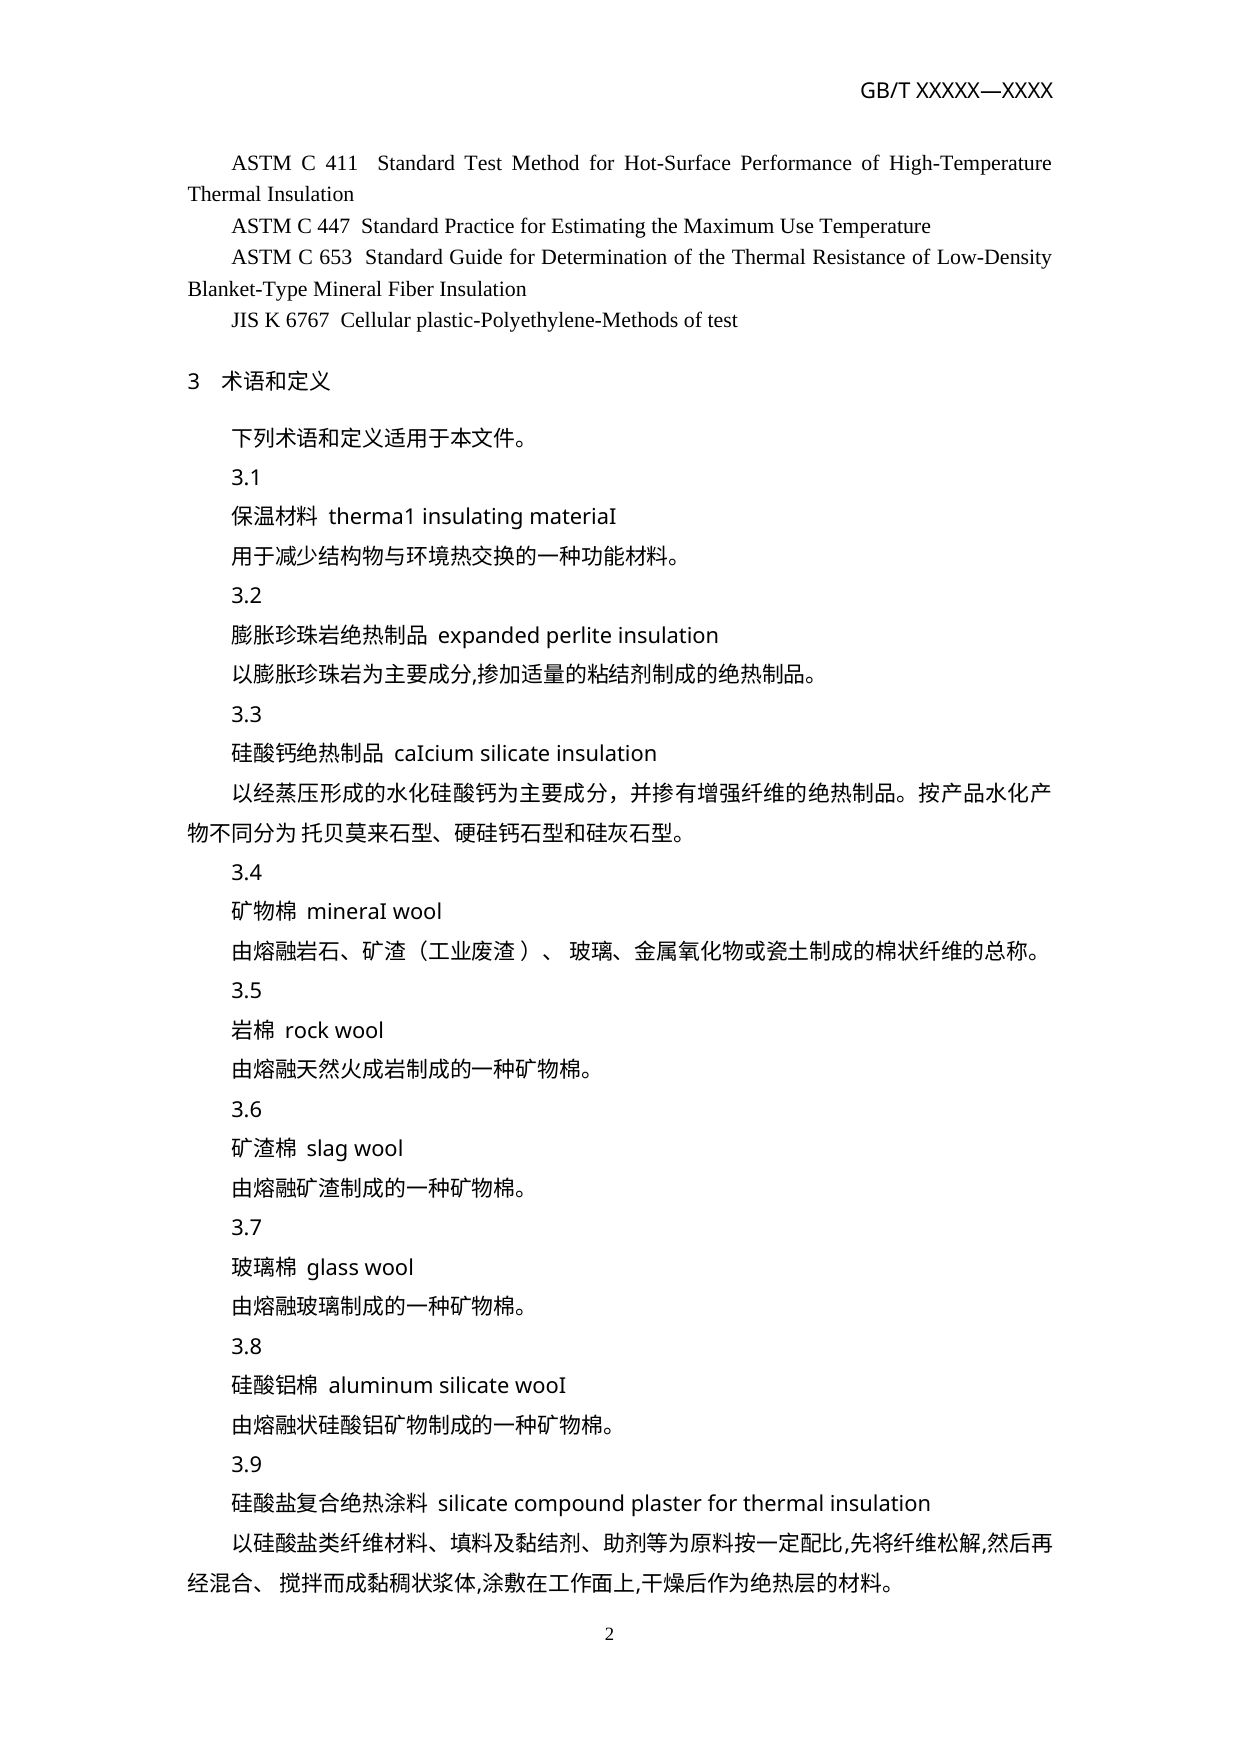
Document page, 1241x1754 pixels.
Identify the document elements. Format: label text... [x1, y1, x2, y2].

text 膨胀珍珠岩绝热制品 expanded perlite insulation [187, 618, 1053, 649]
text 由熔融状硅酸铝矿物制成的一种矿物棉。 [187, 1408, 1053, 1439]
text 由熔融玻璃制成的一种矿物棉。 [187, 1289, 1053, 1321]
text ASTM C 653 Standard Guide for Determination of the Thermal Resistance of Low-Density Blanket-Type Mineral Fiber Insulation [187, 244, 1053, 301]
text 由熔融天然火成岩制成的一种矿物棉。 [187, 1052, 1053, 1084]
text 岩棉 rock wool [187, 1013, 1053, 1044]
text 用于减少结构物与环境热交换的一种功能材料。 [187, 539, 1053, 571]
text 由熔融矿渣制成的一种矿物棉。 [187, 1171, 1053, 1202]
text 矿渣棉 slag wool [187, 1131, 1053, 1163]
text 术语和定义 [187, 364, 1053, 396]
text ASTM C 411 Standard Test Method for Hot-Surface Performance of High-Temperature Thermal Insulation [187, 150, 1053, 207]
text 矿物棉 mineraI wool [187, 894, 1053, 926]
text 保温材料 therma1 insulating materiaI [187, 499, 1053, 531]
text ASTM C 447 Standard Practice for Estimating the Maximum Use Temperature [187, 213, 1053, 238]
text 硅酸盐复合绝热涂料 silicate compound plaster for thermal insulation [187, 1486, 1053, 1518]
text 下列术语和定义适用于本文件。 [187, 421, 1053, 452]
text 玻璃棉 glass wool [187, 1249, 1053, 1281]
text 硅酸钙绝热制品 caIcium silicate insulation [187, 736, 1053, 768]
text 以硅酸盐类纤维材料、填料及黏结剂、助剂等为原料按一定配比,先将纤维松解,然后再经混合、 搅拌而成黏稠状浆体,涂敷在工作面上,干燥后作为绝热层的材料。 [187, 1526, 1053, 1598]
text JIS K 6767 Cellular plastic-Polyethylene-Methods of test [187, 307, 1053, 332]
text 以经蒸压形成的水化硅酸钙为主要成分，并掺有增强纤维的绝热制品。按产品水化产物不同分为 托贝莫来石型、硬硅钙石型和硅灰石型。 [187, 776, 1053, 847]
text 硅酸铝棉 aluminum silicate wooI [187, 1368, 1053, 1400]
text 由熔融岩石、矿渣（工业废渣 ）、 玻璃、金属氧化物或瓷土制成的棉状纤维的总称。 [187, 934, 1053, 966]
text 以膨胀珍珠岩为主要成分,掺加适量的粘结剂制成的绝热制品。 [187, 657, 1053, 689]
